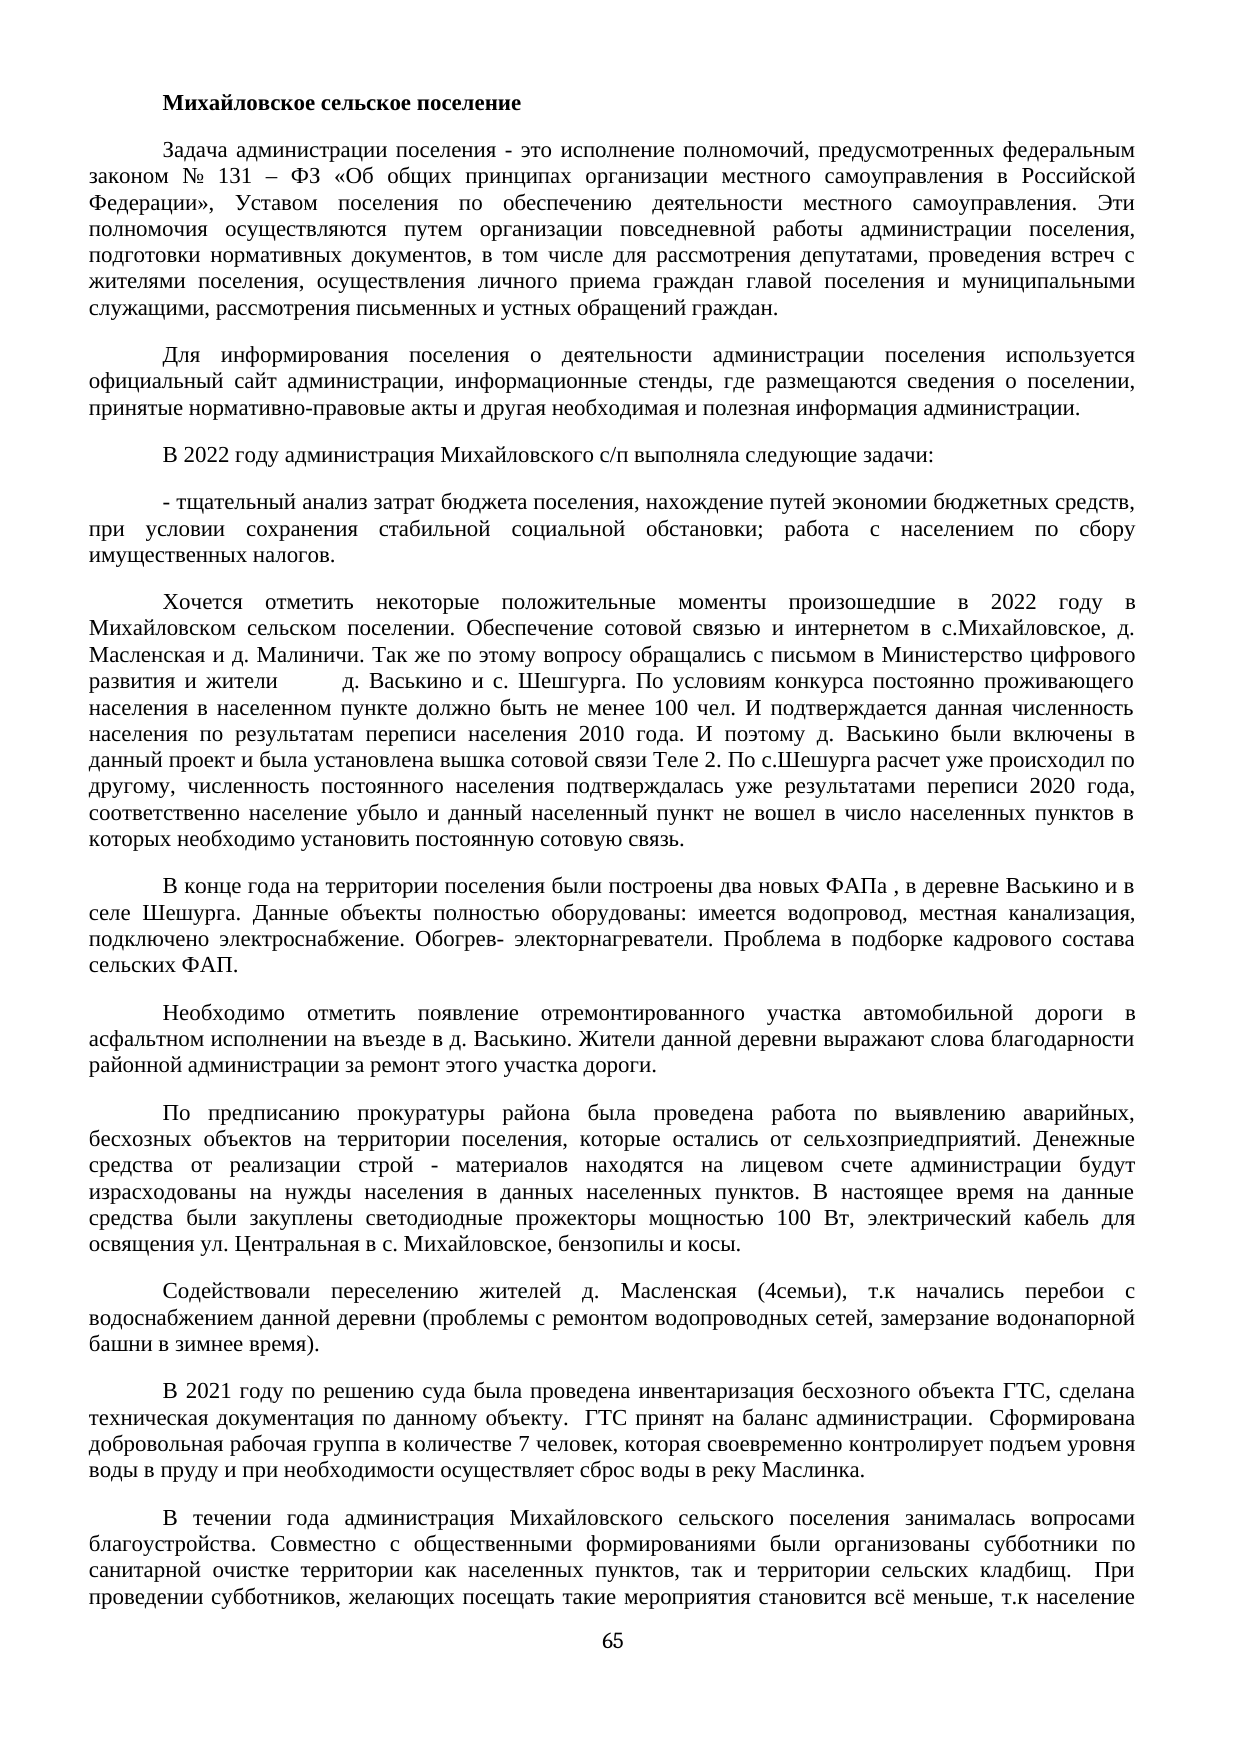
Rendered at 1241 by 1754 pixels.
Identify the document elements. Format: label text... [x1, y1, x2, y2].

text Необходимо отметить появление отремонтированного участка автомобильной дороги в асфальтном исполнении на въезде в д. Васькино. Жители данной деревни выражают слова благодарности районной администрации за ремонт этого участка дороги. [89, 999, 1137, 1078]
text Михайловское сельское поселение [89, 89, 1137, 115]
text Задача администрации поселения - это исполнение полномочий, предусмотренных федеральным законом № 131 – ФЗ «Об общих принципах организации местного самоуправления в Российской Федерации», Уставом поселения по обеспечению деятельности местного самоуправления. Эти полномочия осуществляются путем организации повседневной работы администрации поселения, подготовки нормативных документов, в том числе для рассмотрения депутатами, проведения встреч с жителями поселения, осуществления личного приема граждан главой поселения и муниципальными служащими, рассмотрения письменных и устных обращений граждан. [89, 136, 1137, 320]
text В конце года на территории поселения были построены два новых ФАПа , в деревне Васькино и в селе Шешурга. Данные объекты полностью оборудованы: имеется водопровод, местная канализация, подключено электроснабжение. Обогрев- электорнагреватели. Проблема в подборке кадрового состава сельских ФАП. [89, 872, 1137, 978]
text По предписанию прокуратуры района была проведена работа по выявлению аварийных, бесхозных объектов на территории поселения, которые остались от сельхозприедприятий. Денежные средства от реализации строй - материалов находятся на лицевом счете администрации будут израсходованы на нужды населения в данных населенных пунктов. В настоящее время на данные средства были закуплены светодиодные прожекторы мощностью 100 Вт, электрический кабель для освящения ул. Центральная в с. Михайловское, бензопилы и косы. [89, 1099, 1137, 1257]
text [89, 1504, 1137, 1609]
text В 2021 году по решению суда была проведена инвентаризация бесхозного объекта ГТС, сделана техническая документация по данному объекту. ГТС принят на баланс администрации. Сформирована добровольная рабочая группа в количестве 7 человек, которая своевременно контролирует подъем уровня воды в пруду и при необходимости осуществляет сброс воды в реку Маслинка. [89, 1377, 1137, 1483]
text В 2022 году администрация Михайловского с/п выполняла следующие задачи: [89, 441, 1137, 467]
text - тщательный анализ затрат бюджета поселения, нахождение путей экономии бюджетных средств, при условии сохранения стабильной социальной обстановки; работа с населением по сбору имущественных налогов. [89, 488, 1137, 567]
text Хочется отметить некоторые положительные моменты произошедшие в 2022 году в Михайловском сельском поселении. Обеспечение сотовой связью и интернетом в с.Михайловское, д. Масленская и д. Малиничи. Так же по этому вопросу обращались с письмом в Министерство цифрового развития и жители д. Васькино и с. Шешгурга. По условиям конкурса постоянно проживающего населения в населенном пункте должно быть не менее 100 чел. И подтверждается данная численность населения по результатам переписи населения 2010 года. И поэтому д. Васькино были включены в данный проект и была установлена вышка сотовой связи Теле 2. По с.Шешурга расчет уже происходил по другому, численность постоянного населения подтверждалась уже результатами переписи 2020 года, соответственно население убыло и данный населенный пункт не вошел в число населенных пунктов в которых необходимо установить постоянную сотовую связь. [89, 588, 1137, 852]
text Для информирования поселения о деятельности администрации поселения используется официальный сайт администрации, информационные стенды, где размещаются сведения о поселении, принятые нормативно-правовые акты и другая необходимая и полезная информация администрации. [89, 341, 1137, 420]
text Содействовали переселению жителей д. Масленская (4семьи), т.к начались перебои с водоснабжением данной деревни (проблемы с ремонтом водопроводных сетей, замерзание водонапорной башни в зимнее время). [89, 1278, 1137, 1357]
